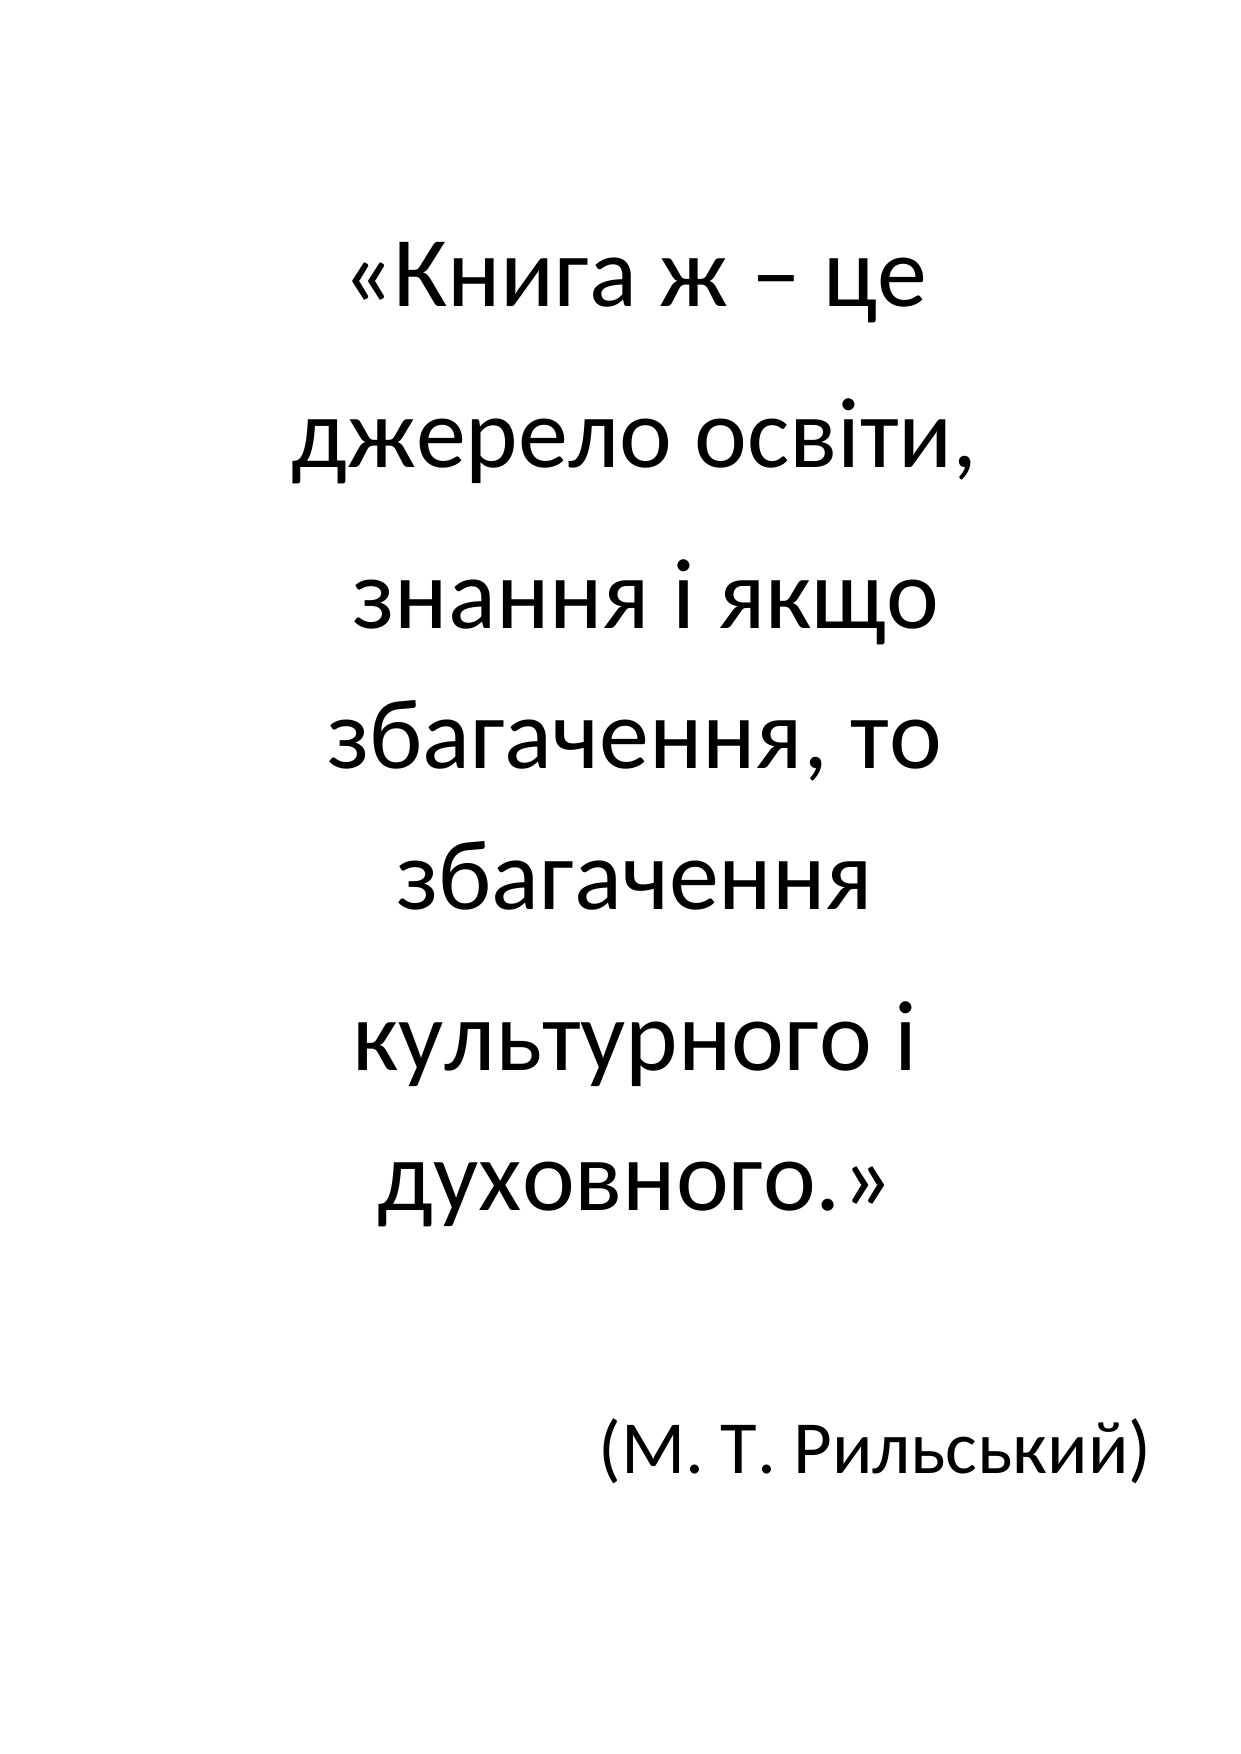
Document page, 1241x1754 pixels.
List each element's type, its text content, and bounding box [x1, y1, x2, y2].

text культурного і духовного.» [118, 973, 1152, 1236]
text знання і якщо збагачення, то збагачення [118, 531, 1152, 934]
text «Книга ж – це [118, 209, 1152, 331]
text джерело освіти, [118, 370, 1152, 492]
text (М. Т. Рильський) [118, 1401, 1152, 1492]
